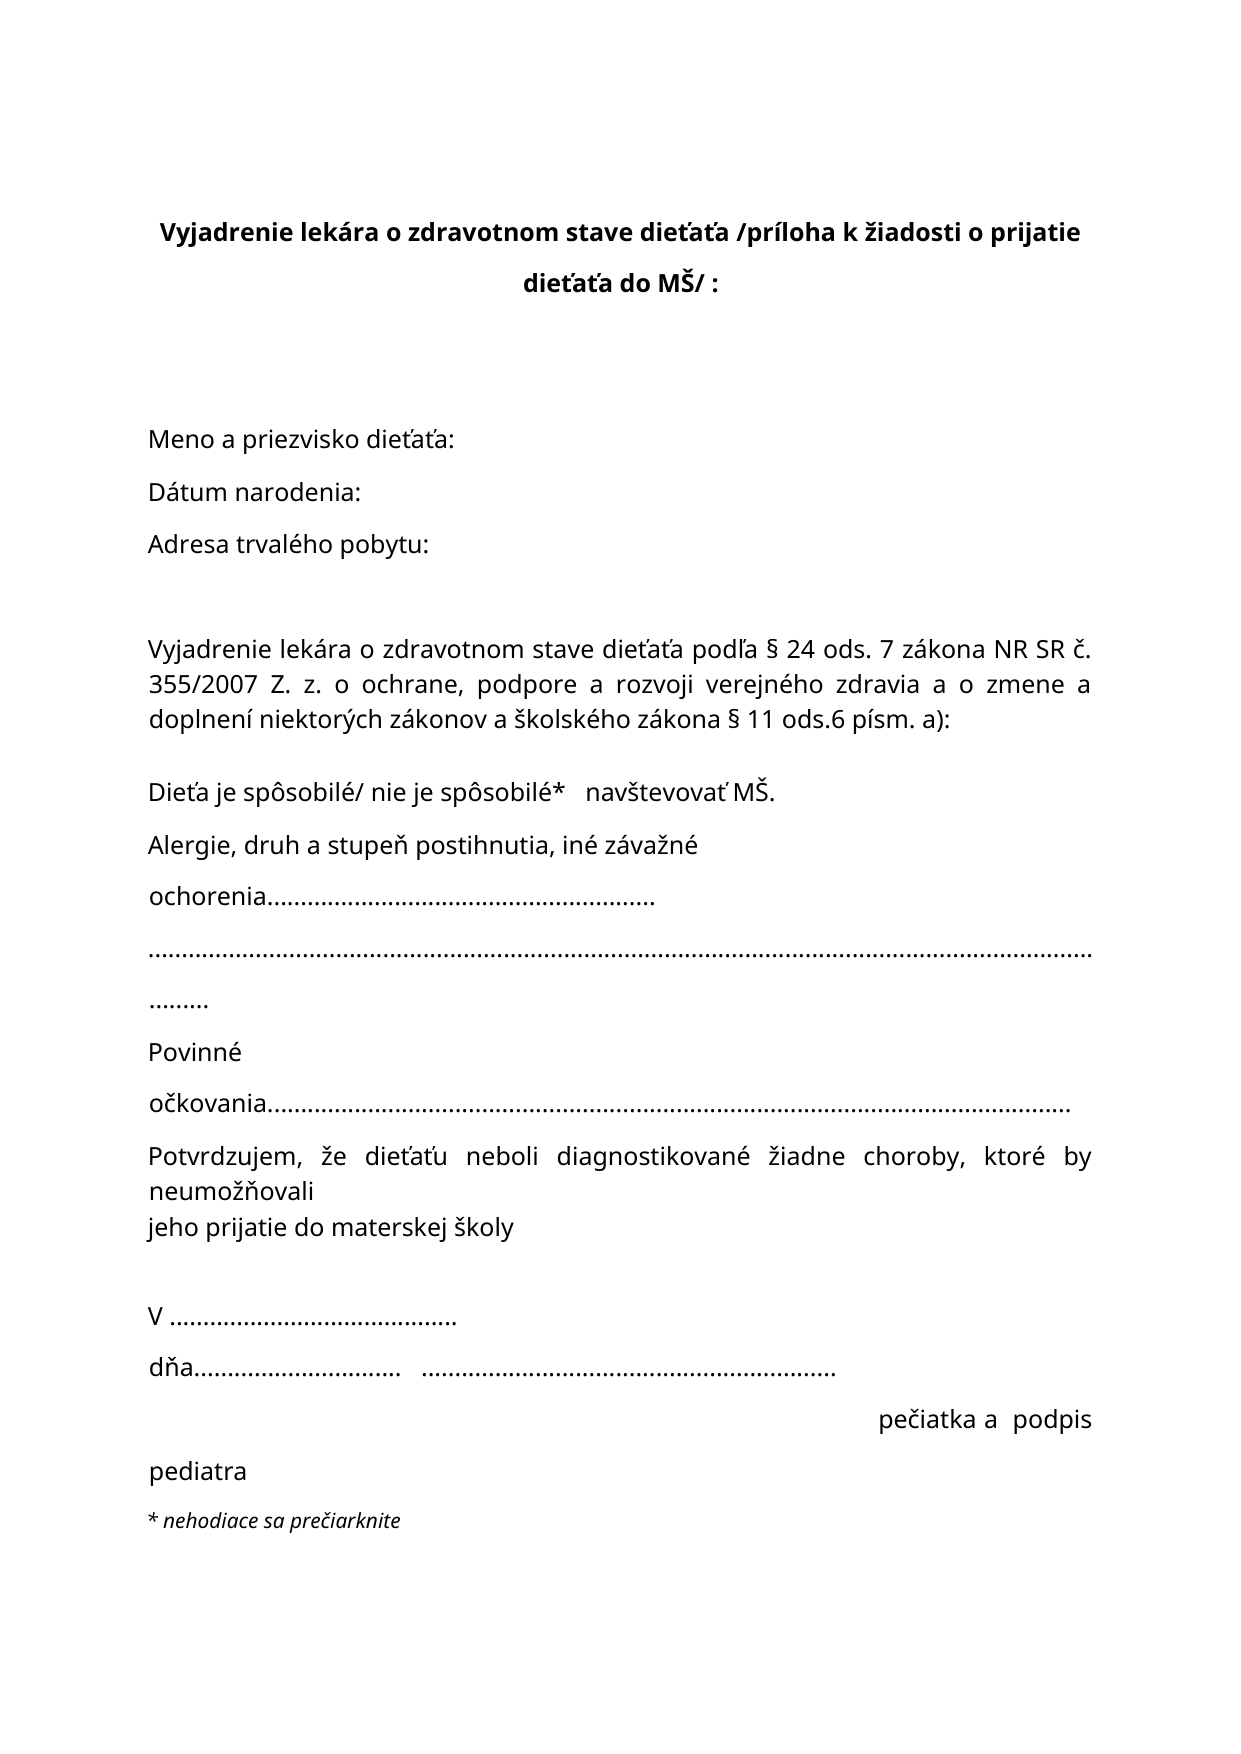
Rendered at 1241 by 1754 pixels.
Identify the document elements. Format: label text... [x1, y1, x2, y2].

text Meno a priezvisko dieťaťa: [148, 422, 1093, 456]
text pečiatka a podpis pediatra [148, 1402, 1093, 1487]
text Vyjadrenie lekára o zdravotnom stave dieťaťa /príloha k žiadosti o prijatie dieťaťa do MŠ/ : [148, 215, 1093, 300]
text Povinné očkovania........................................................................................................................ [148, 1035, 1093, 1120]
text Potvrdzujem, že dieťaťu neboli diagnostikované žiadne choroby, ktoré by neumožňovali [148, 1138, 1093, 1207]
text Vyjadrenie lekára o zdravotnom stave dieťaťa podľa § 24 ods. 7 zákona NR SR č. 355/2007 Z. z. o ochrane, podpore a rozvoji verejného zdravia a o zmene a doplnení niektorých zákonov a školského zákona § 11 ods.6 písm. a): [148, 632, 1093, 736]
text Dátum narodenia: [148, 475, 1093, 509]
text Alergie, druh a stupeň postihnutia, iné závažné ochorenia.......................................................... [148, 828, 1093, 913]
text Dieťa je spôsobilé/ nie je spôsobilé* navštevovať MŠ. [148, 775, 1093, 809]
text V ........................................... dňa............................... .............................................................. [148, 1299, 1093, 1384]
text jeho prijatie do materskej školy [148, 1210, 1093, 1244]
text Adresa trvalého pobytu: [148, 527, 1093, 561]
text * nehodiace sa prečiarknite [146, 1506, 1093, 1534]
text ...................................................................................................................................................... [148, 931, 1093, 1016]
